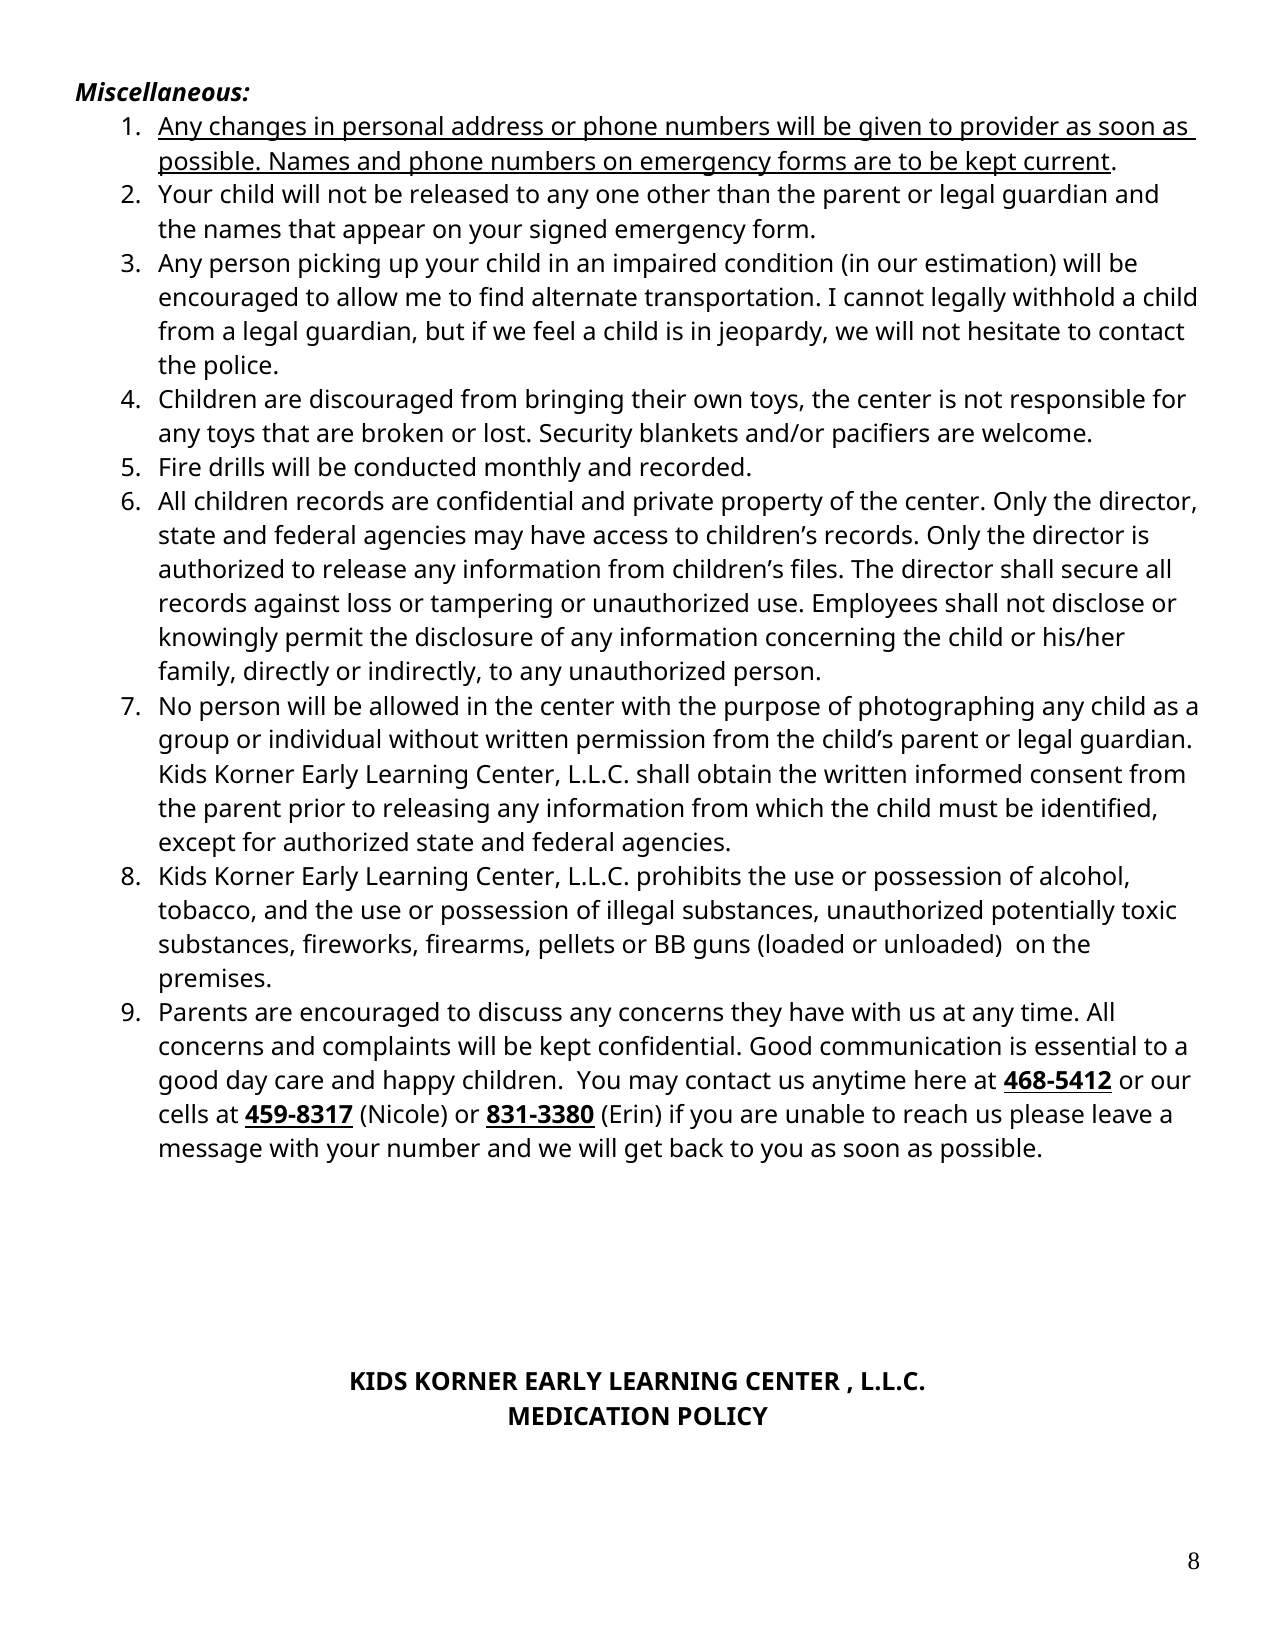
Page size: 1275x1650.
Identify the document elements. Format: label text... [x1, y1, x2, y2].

list Parents are encouraged to discuss any concerns they have with us at any time. All concerns and complaints will be kept confidential. Good communication is essential to a good day care and happy children. You may contact us anytime here at 468-5412 or our cells at 459-8317 (Nicole) or 831-3380 (Erin) if you are unable to reach us please leave a message with your number and we will get back to you as soon as possible. [120, 995, 1200, 1165]
text MEDICATION POLICY [75, 1398, 1200, 1432]
list All children records are confidential and private property of the center. Only the director, state and federal agencies may have access to children’s records. Only the director is authorized to release any information from children’s files. The director shall secure all records against loss or tampering or unauthorized use. Employees shall not disclose or knowingly permit the disclosure of any information concerning the child or his/her family, directly or indirectly, to any unauthorized person. [120, 484, 1200, 688]
text Miscellaneous: [75, 75, 1200, 109]
list Any person picking up your child in an impaired condition (in our estimation) will be encouraged to allow me to find alternate transportation. I cannot legally withhold a child from a legal guardian, but if we feel a child is in jeopardy, we will not hesitate to contact the police. [120, 245, 1200, 382]
list No person will be allowed in the center with the purpose of photographing any child as a group or individual without written permission from the child’s parent or legal guardian. Kids Korner Early Learning Center, L.L.C. shall obtain the written informed consent from the parent prior to releasing any information from which the child must be identified, except for authorized state and federal agencies. [120, 688, 1200, 858]
list Kids Korner Early Learning Center, L.L.C. prohibits the use or possession of alcohol, tobacco, and the use or possession of illegal substances, unauthorized potentially toxic substances, fireworks, firearms, pellets or BB guns (loaded or unloaded) on the premises. [120, 858, 1200, 995]
list Children are discouraged from bringing their own toys, the center is not responsible for any toys that are broken or lost. Security blankets and/or pacifiers are welcome. [120, 382, 1200, 450]
list Your child will not be released to any one other than the parent or legal guardian and the names that appear on your signed emergency form. [120, 177, 1200, 245]
list Fire drills will be conducted monthly and recorded. [120, 450, 1200, 484]
text KIDS KORNER EARLY LEARNING CENTER , L.L.C. [75, 1364, 1200, 1398]
list Any changes in personal address or phone numbers will be given to provider as soon as possible. Names and phone numbers on emergency forms are to be kept current. [120, 109, 1200, 177]
